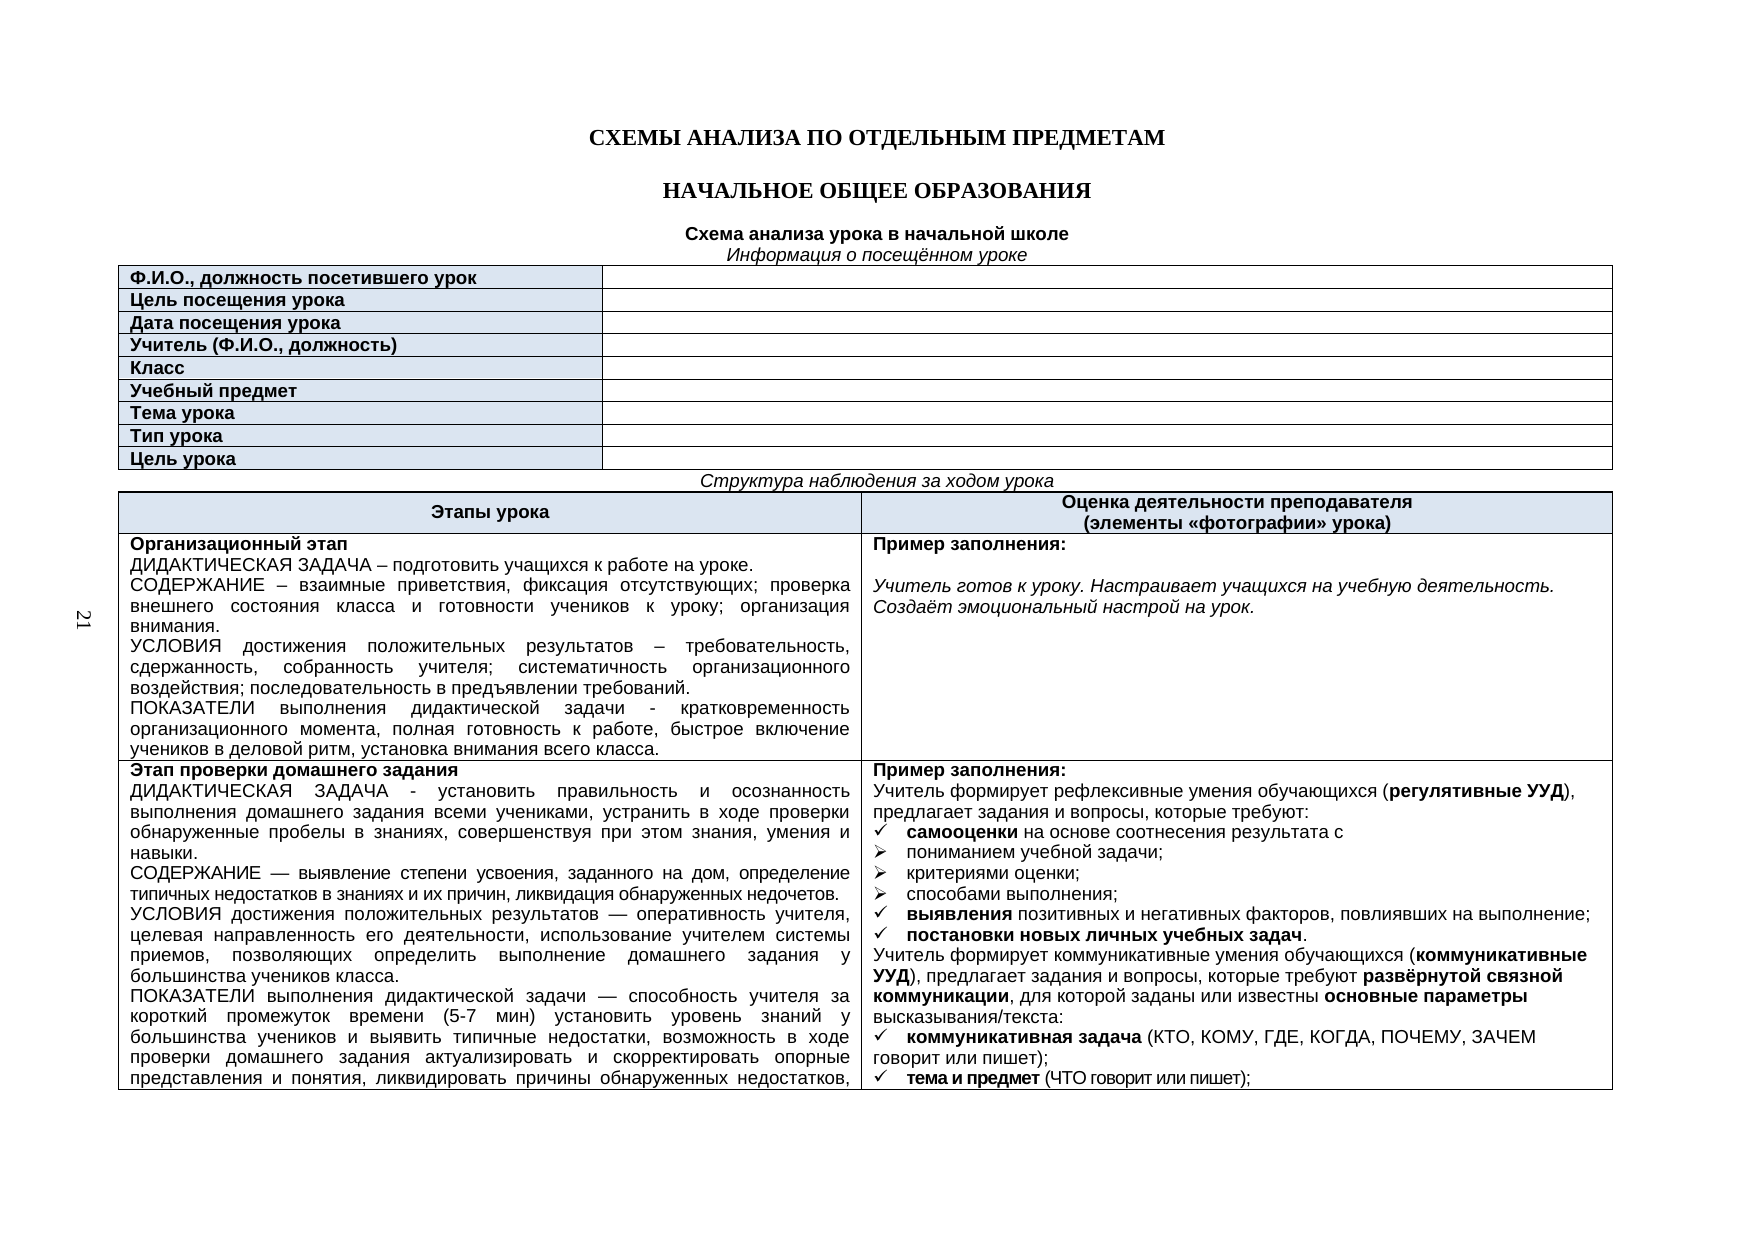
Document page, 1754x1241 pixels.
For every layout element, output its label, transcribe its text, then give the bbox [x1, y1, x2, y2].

table_cell [603, 425, 1612, 446]
table_cell Пример заполнения: Учитель готов к уроку. Настраивает учащихся на учебную деятельность. Создаёт эмоциональный настрой на урок. [862, 534, 1612, 759]
text Структура наблюдения за ходом урока [130, 470, 1624, 491]
table_header Этапы урока [119, 493, 861, 533]
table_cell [119, 761, 861, 1089]
table_cell Цель урока [119, 447, 602, 469]
text Информация о посещённом уроке [130, 244, 1624, 265]
table_cell [603, 334, 1612, 356]
table_header Ф.И.О., должность посетившего урок [119, 266, 602, 288]
table_cell Дата посещения урока [119, 312, 602, 333]
table_cell Цель посещения урока [119, 289, 602, 311]
table_header Оценка деятельности преподавателя (элементы «фотографии» урока) [862, 493, 1612, 533]
table_cell Учитель (Ф.И.О., должность) [119, 334, 602, 356]
table_cell [603, 402, 1612, 424]
text Схема анализа урока в начальной школе [130, 222, 1624, 244]
table_cell [603, 380, 1612, 401]
table_header [603, 266, 1612, 288]
table_cell [603, 289, 1612, 311]
text СХЕМЫ АНАЛИЗА ПО ОТДЕЛЬНЫМ ПРЕДМЕТАМ [130, 124, 1624, 150]
table_cell Класс [119, 357, 602, 378]
table_cell [603, 447, 1612, 469]
table_cell Учебный предмет [119, 380, 602, 401]
table_cell Тема урока [119, 402, 602, 424]
table_cell [603, 312, 1612, 333]
text НАЧАЛЬНОЕ ОБЩЕЕ ОБРАЗОВАНИЯ [130, 177, 1624, 203]
table_cell Тип урока [119, 425, 602, 446]
table_cell [603, 357, 1612, 378]
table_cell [862, 761, 1612, 1089]
table_cell Организационный этап ДИДАКТИЧЕСКАЯ ЗАДАЧА – подготовить учащихся к работе на уроке. СОДЕРЖАНИЕ – взаимные приветствия, фиксация отсутствующих; проверка внешнего состояния класса и готовности учеников к уроку; организация внимания. УСЛОВИЯ достижения положительных результатов – требовательность, сдержанность, собранность учителя; систематичность организационного воздействия; последовательность в предъявлении требований. ПОКАЗАТЕЛИ выполнения дидактической задачи - кратковременность организационного момента, полная готовность к работе, быстрое включение учеников в деловой ритм, установка внимания всего класса. [119, 534, 861, 759]
